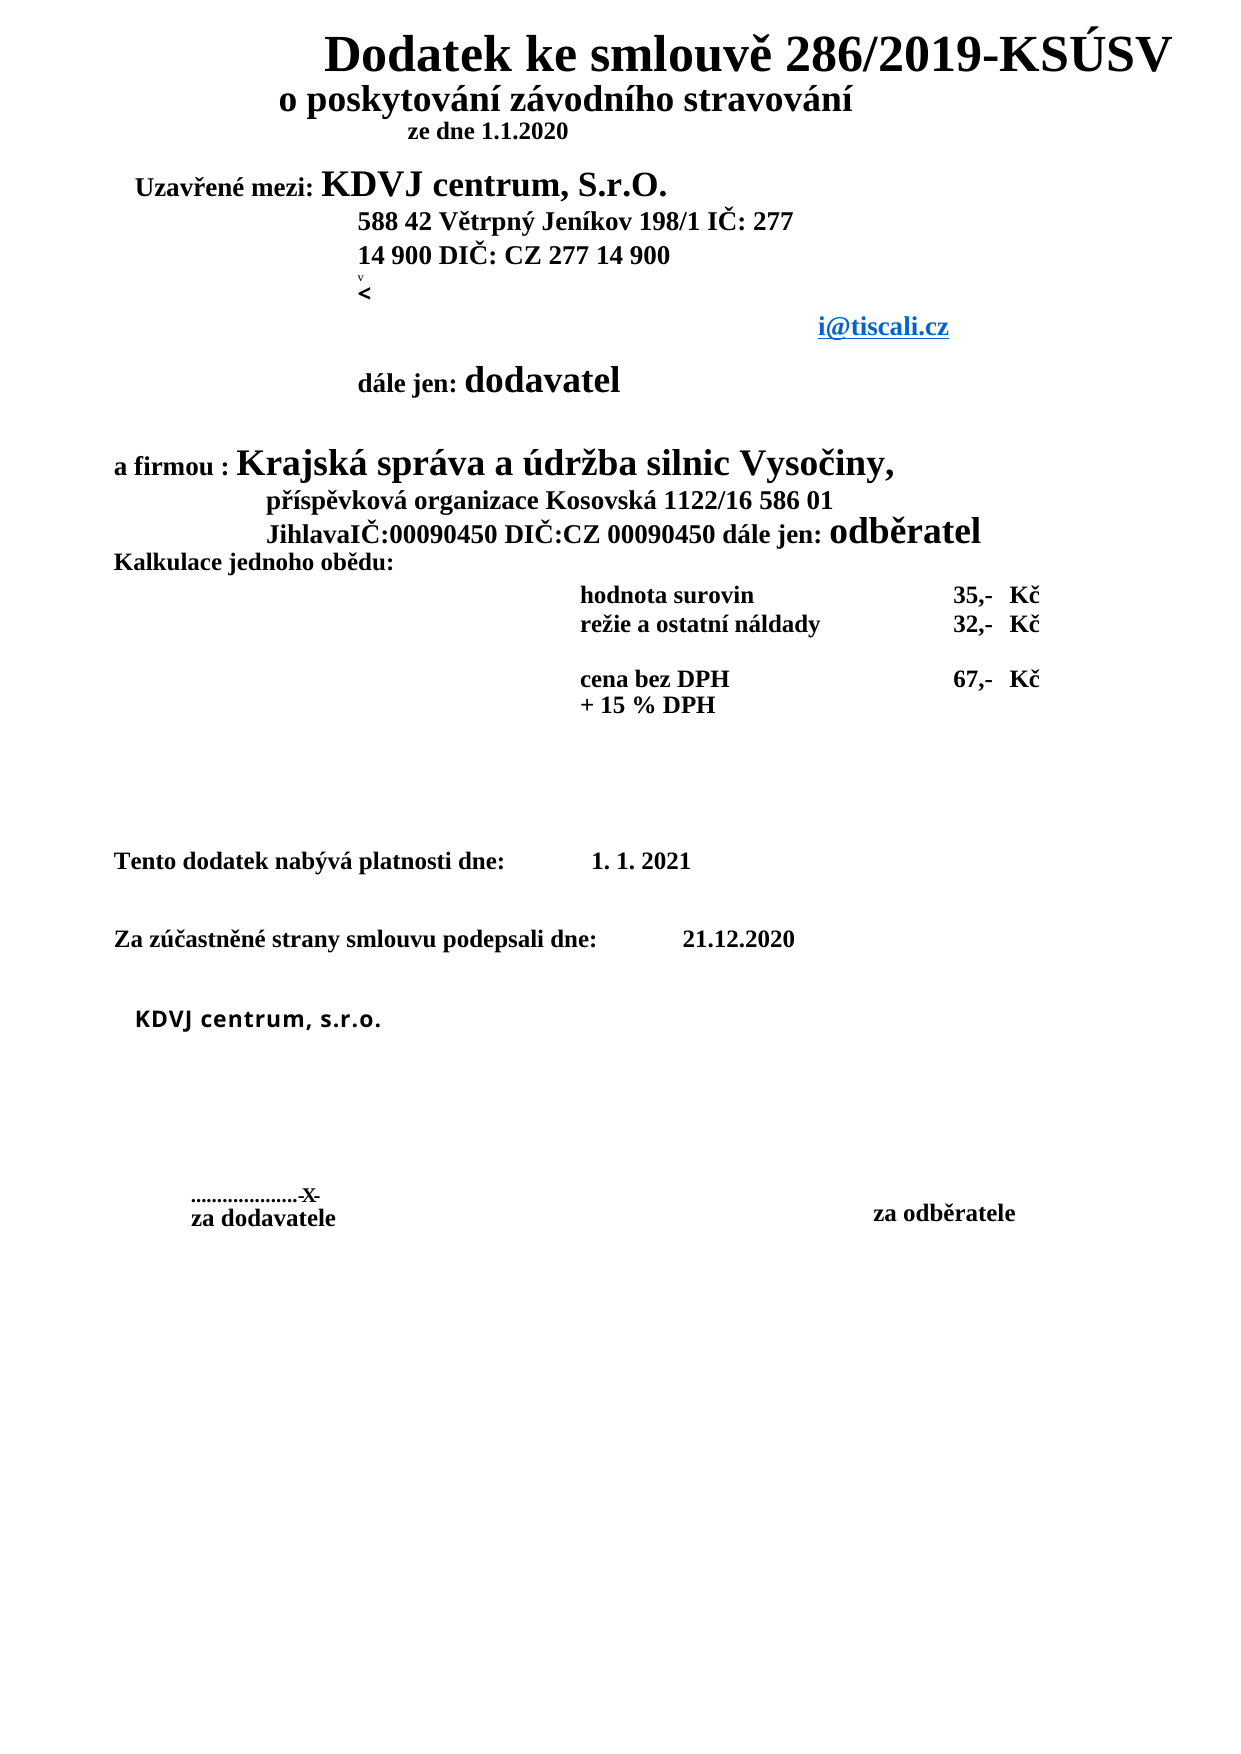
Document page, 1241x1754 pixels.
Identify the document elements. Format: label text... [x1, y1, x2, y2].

text KDVJ centrum, s.r.o. [134, 1009, 1208, 1032]
text 588 42 Větrpný Jeníkov 198/1 IČ: 277 14 900 DIČ: CZ 277 14 900 [357, 203, 796, 271]
text dále jen: dodavatel [357, 362, 1208, 399]
text i@tiscali.cz [818, 314, 1208, 341]
text Za zúčastněné strany smlouvu podepsali dne: 21.12.2020 [114, 927, 1208, 952]
text a firmou : Krajská správa a údržba silnic Vysočiny, příspěvková organizace Kosovská 1122/16 586 01 JihlavaIČ:00090450 DIČ:CZ 00090450 dále jen: odběratel [114, 448, 1002, 550]
text Uzavřené mezi: KDVJ centrum, S.r.O. [134, 169, 1208, 203]
text v [357, 271, 1208, 284]
text < [357, 284, 1208, 308]
text -X- [191, 1186, 1208, 1207]
text o poskytování závodního stravování [278, 82, 1208, 119]
text Dodatek ke smlouvě 286/2019-KSÚSV [324, 29, 1208, 82]
text ze dne 1.1.2020 [407, 119, 1208, 144]
text za dodavatele [191, 1207, 1208, 1232]
text Kalkulace jednoho obědu: [114, 550, 1208, 575]
text Tento dodatek nabývá platnosti dne: 1. 1. 2021 [114, 849, 1208, 874]
